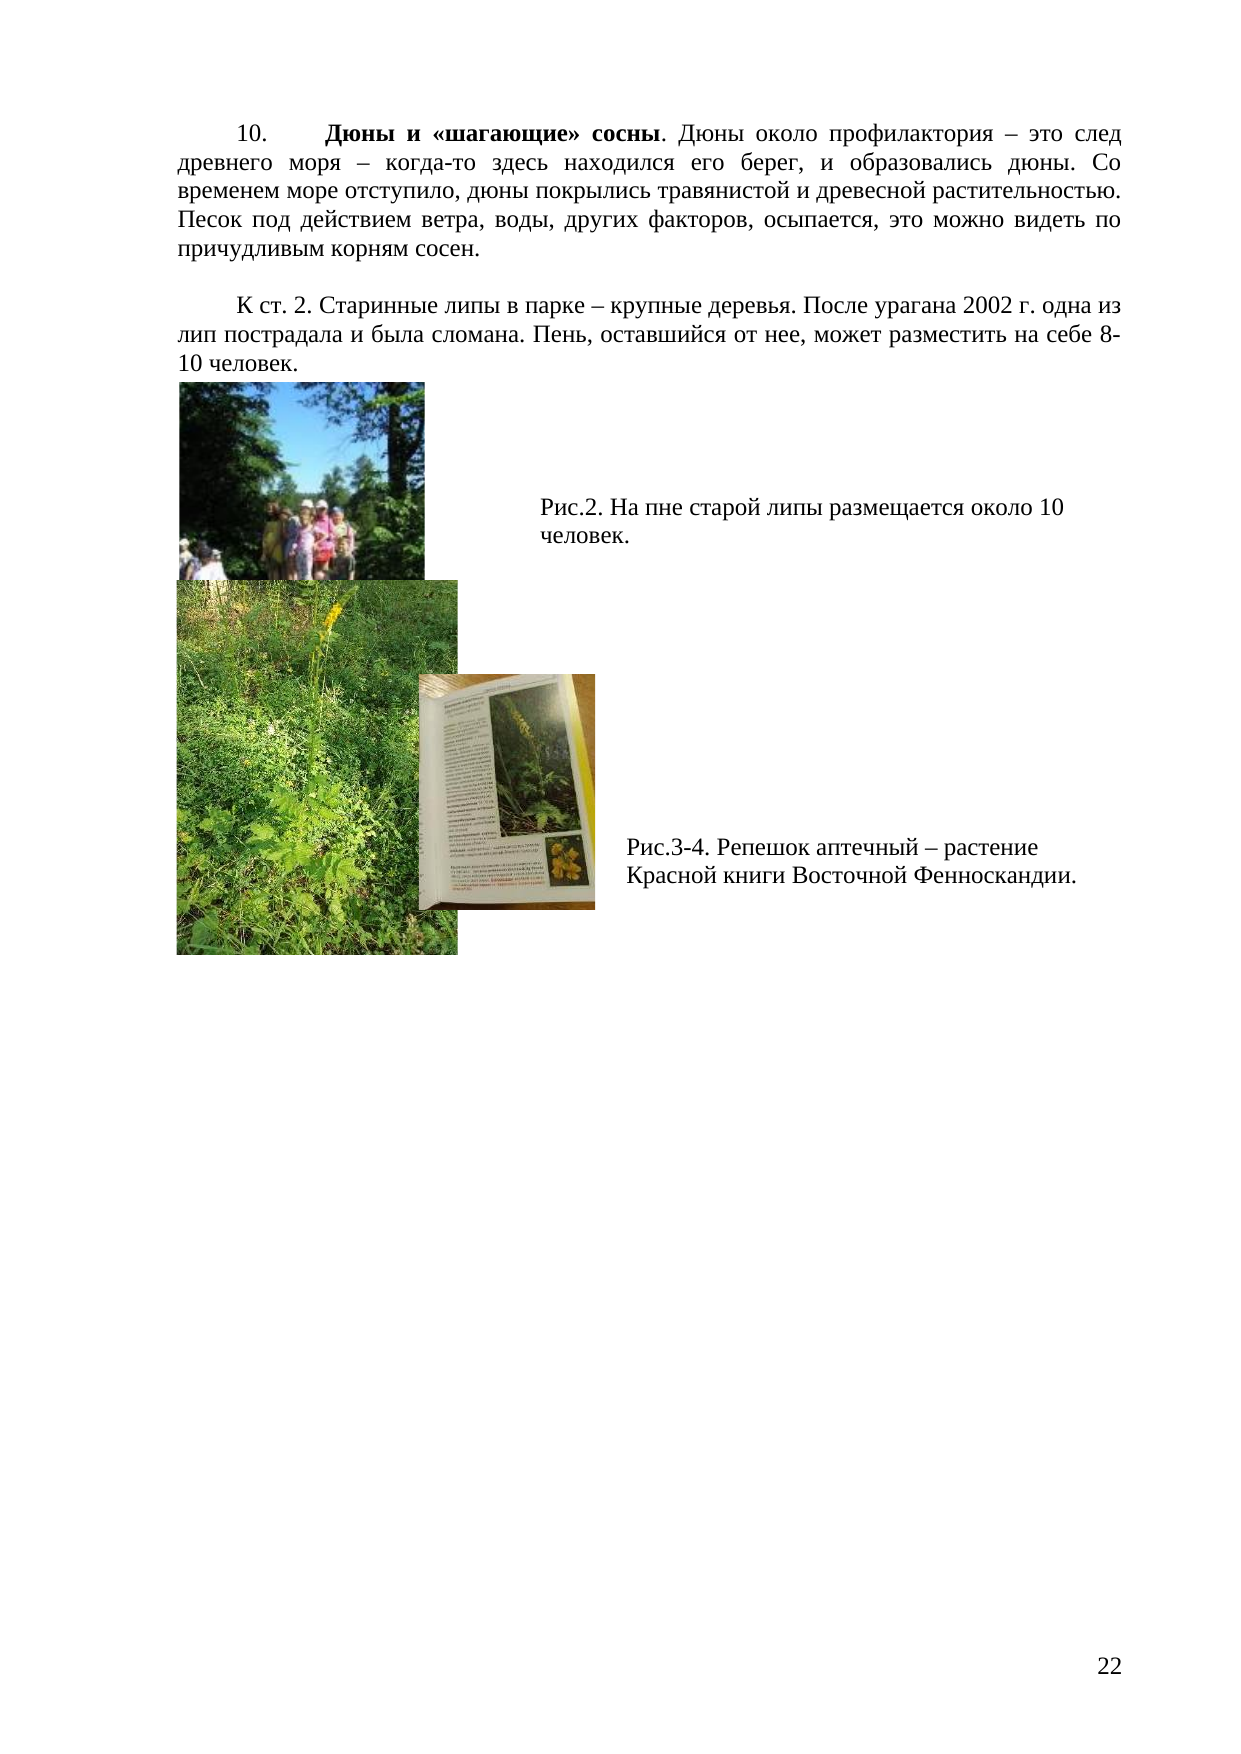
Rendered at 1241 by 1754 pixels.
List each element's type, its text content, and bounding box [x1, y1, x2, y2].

text К ст. 2. Старинные липы в парке – крупные деревья. После урагана 2002 г. одна из лип пострадала и была сломана. Пень, оставшийся от нее, может разместить на себе 8-10 человек. [177, 291, 1122, 377]
text Рис.2. На пне старой липы размещается около 10 человек. [424, 492, 1122, 549]
picture [176, 382, 596, 955]
list Дюны и «шагающие» сосны. Дюны около профилактория – это след древнего моря – когда-то здесь находился его берег, и образовались дюны. Со временем море отступило, дюны покрылись травянистой и древесной растительностью. Песок под действием ветра, воды, других факторов, осыпается, это можно видеть по причудливым корням сосен. [177, 118, 1122, 262]
